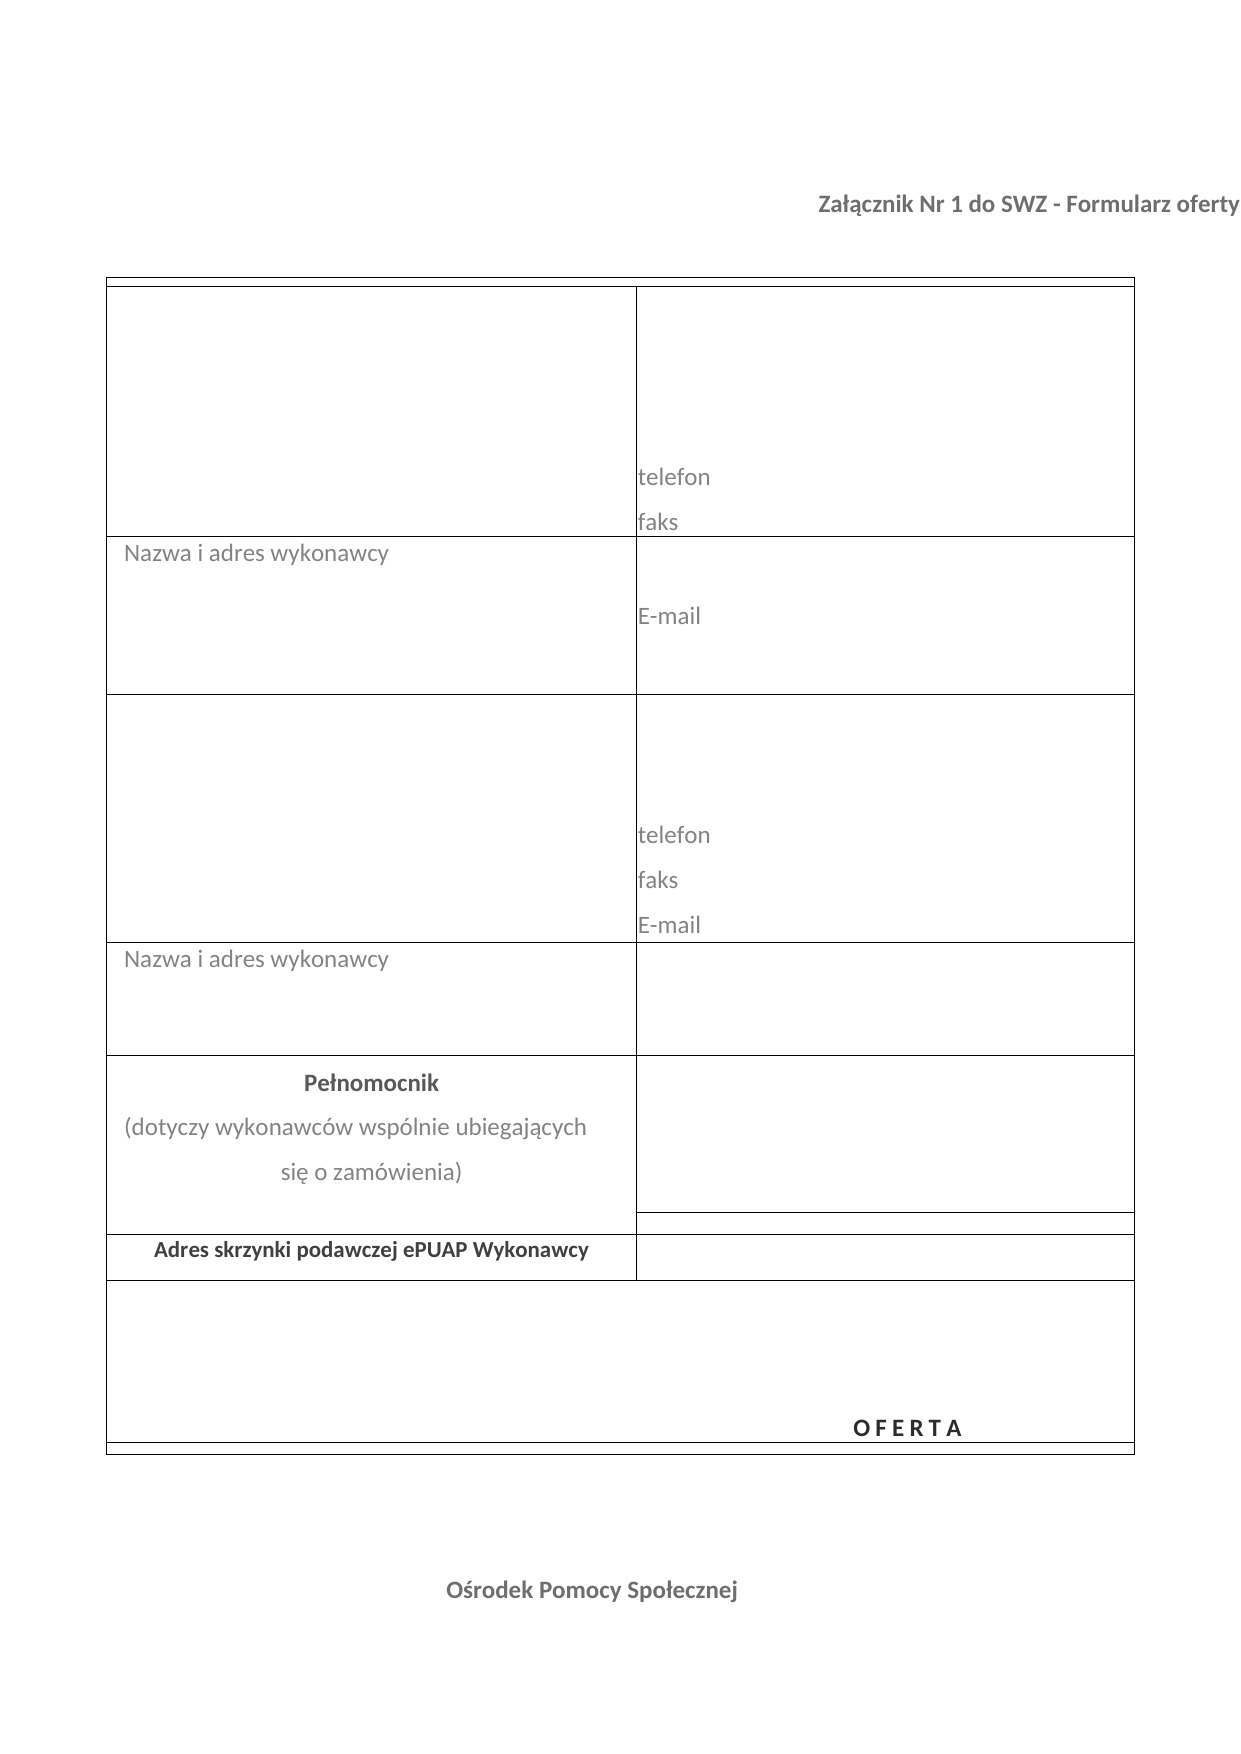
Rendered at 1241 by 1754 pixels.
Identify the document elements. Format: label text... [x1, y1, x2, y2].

table_cell Nazwa i adres wykonawcy [107, 537, 636, 694]
table_cell [637, 1235, 1134, 1280]
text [0, 1562, 1184, 1607]
table_cell telefon faks E-mail [637, 695, 1134, 942]
table_cell [107, 695, 636, 942]
table_cell Adres skrzynki podawczej ePUAP Wykonawcy [107, 1235, 636, 1280]
table_cell [637, 943, 1134, 1055]
table_cell [637, 1213, 1134, 1234]
table_cell Nazwa i adres wykonawcy [107, 943, 636, 1055]
table_cell OFERTA [107, 1281, 1134, 1442]
table_cell Pełnomocnik (dotyczy wykonawców wspólnie ubiegających się o zamówienia) [107, 1056, 636, 1234]
text Załącznik Nr 1 do SWZ - Formularz oferty [0, 188, 1240, 218]
table_header [107, 287, 636, 536]
table_cell E-mail [637, 537, 1134, 694]
table_cell [637, 1056, 1134, 1212]
table_header telefon faks [637, 287, 1134, 536]
